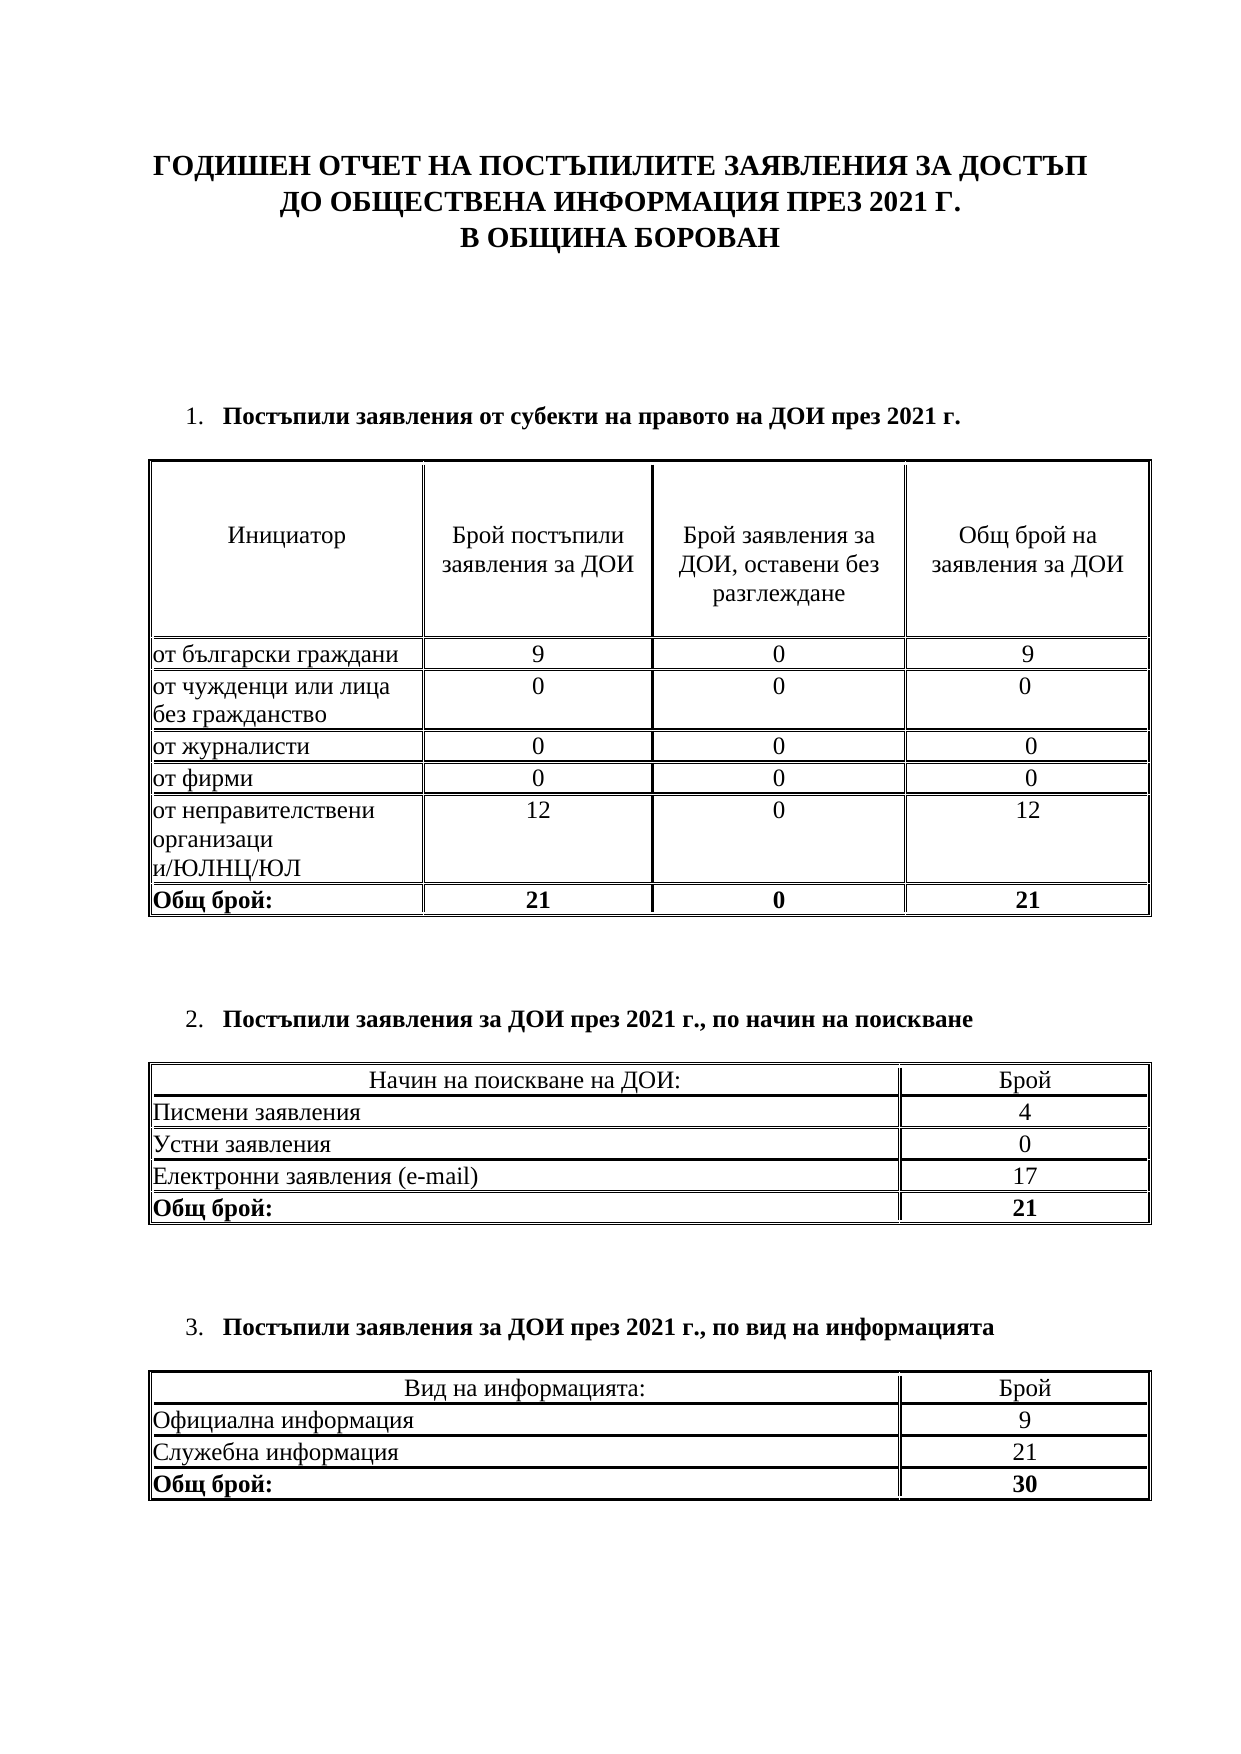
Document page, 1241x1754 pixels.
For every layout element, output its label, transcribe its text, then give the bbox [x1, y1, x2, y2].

text В ОБЩИНА БОРОВАН [148, 220, 1093, 253]
table_cell от български граждани [150, 636, 424, 667]
table_cell Служебна информация [152, 1434, 898, 1466]
table_cell 17 [902, 1158, 1150, 1190]
table_header Брой [900, 1373, 1148, 1402]
table_cell Общ брой: [150, 882, 424, 914]
table_cell 0 [654, 639, 904, 667]
table_cell 21 [906, 882, 1150, 914]
list Постъпили заявления за ДОИ през 2021 г., по вид на информацията [185, 1312, 1093, 1341]
table_header Инициатор [152, 462, 424, 636]
table_header Начин на поискване на ДОИ: [150, 1063, 900, 1094]
table_cell Устни заявления [150, 1126, 900, 1158]
list Постъпили заявления от субекти на правото на ДОИ през 2021 г. [185, 401, 1093, 430]
table_cell от фирми [152, 760, 422, 792]
table_cell 0 [654, 764, 904, 792]
table_cell от журналисти [152, 728, 422, 760]
table_cell от чужденци или лица без гражданство [152, 668, 422, 728]
table_cell 0 [900, 1126, 1150, 1158]
table_cell Общ брой: [152, 1466, 900, 1498]
table_header Брой постъпили заявления за ДОИ [424, 462, 652, 636]
table_cell Официална информация [152, 1402, 898, 1434]
table_cell 12 [907, 792, 1149, 882]
table_header Общ брой на заявления за ДОИ [906, 462, 1148, 636]
table_cell 0 [654, 671, 904, 728]
table_cell 0 [907, 760, 1149, 792]
table_cell 0 [654, 732, 904, 760]
table_cell Писмени заявления [152, 1094, 898, 1126]
table_header Вид на информацията: [152, 1372, 900, 1402]
table_cell 12 [425, 796, 651, 882]
table_cell 0 [907, 668, 1149, 728]
table_cell 0 [425, 764, 651, 792]
text ГОДИШЕН ОТЧЕТ НА ПОСТЪПИЛИТЕ ЗАЯВЛЕНИЯ ЗА ДОСТЪП ДО ОБЩЕСТВЕНА ИНФОРМАЦИЯ ПРЕЗ 2021 Г. [148, 148, 1093, 217]
table_cell Електронни заявления (e-mail) [150, 1158, 898, 1190]
table_cell 9 [425, 639, 651, 667]
table_cell от неправителствени организации/ЮЛНЦ/ЮЛ [152, 792, 422, 882]
table_cell 0 [654, 796, 904, 882]
table_cell 21 [902, 1434, 1148, 1466]
table_cell 0 [425, 671, 651, 728]
table_header Брой [900, 1065, 1148, 1094]
table_cell 9 [902, 1402, 1148, 1434]
table_cell 0 [907, 728, 1149, 760]
table_cell 0 [652, 885, 906, 914]
table_cell 9 [906, 636, 1150, 667]
list Постъпили заявления за ДОИ през 2021 г., по начин на поискване [185, 1004, 1093, 1033]
table_cell 4 [902, 1094, 1148, 1126]
table_cell Общ брой: [150, 1190, 900, 1222]
table_cell 30 [900, 1466, 1148, 1498]
table_header Брой заявления за ДОИ, оставени без разглеждане [652, 462, 906, 636]
table_cell 0 [425, 732, 651, 760]
table_cell 21 [424, 885, 652, 914]
table_cell 21 [900, 1190, 1150, 1222]
